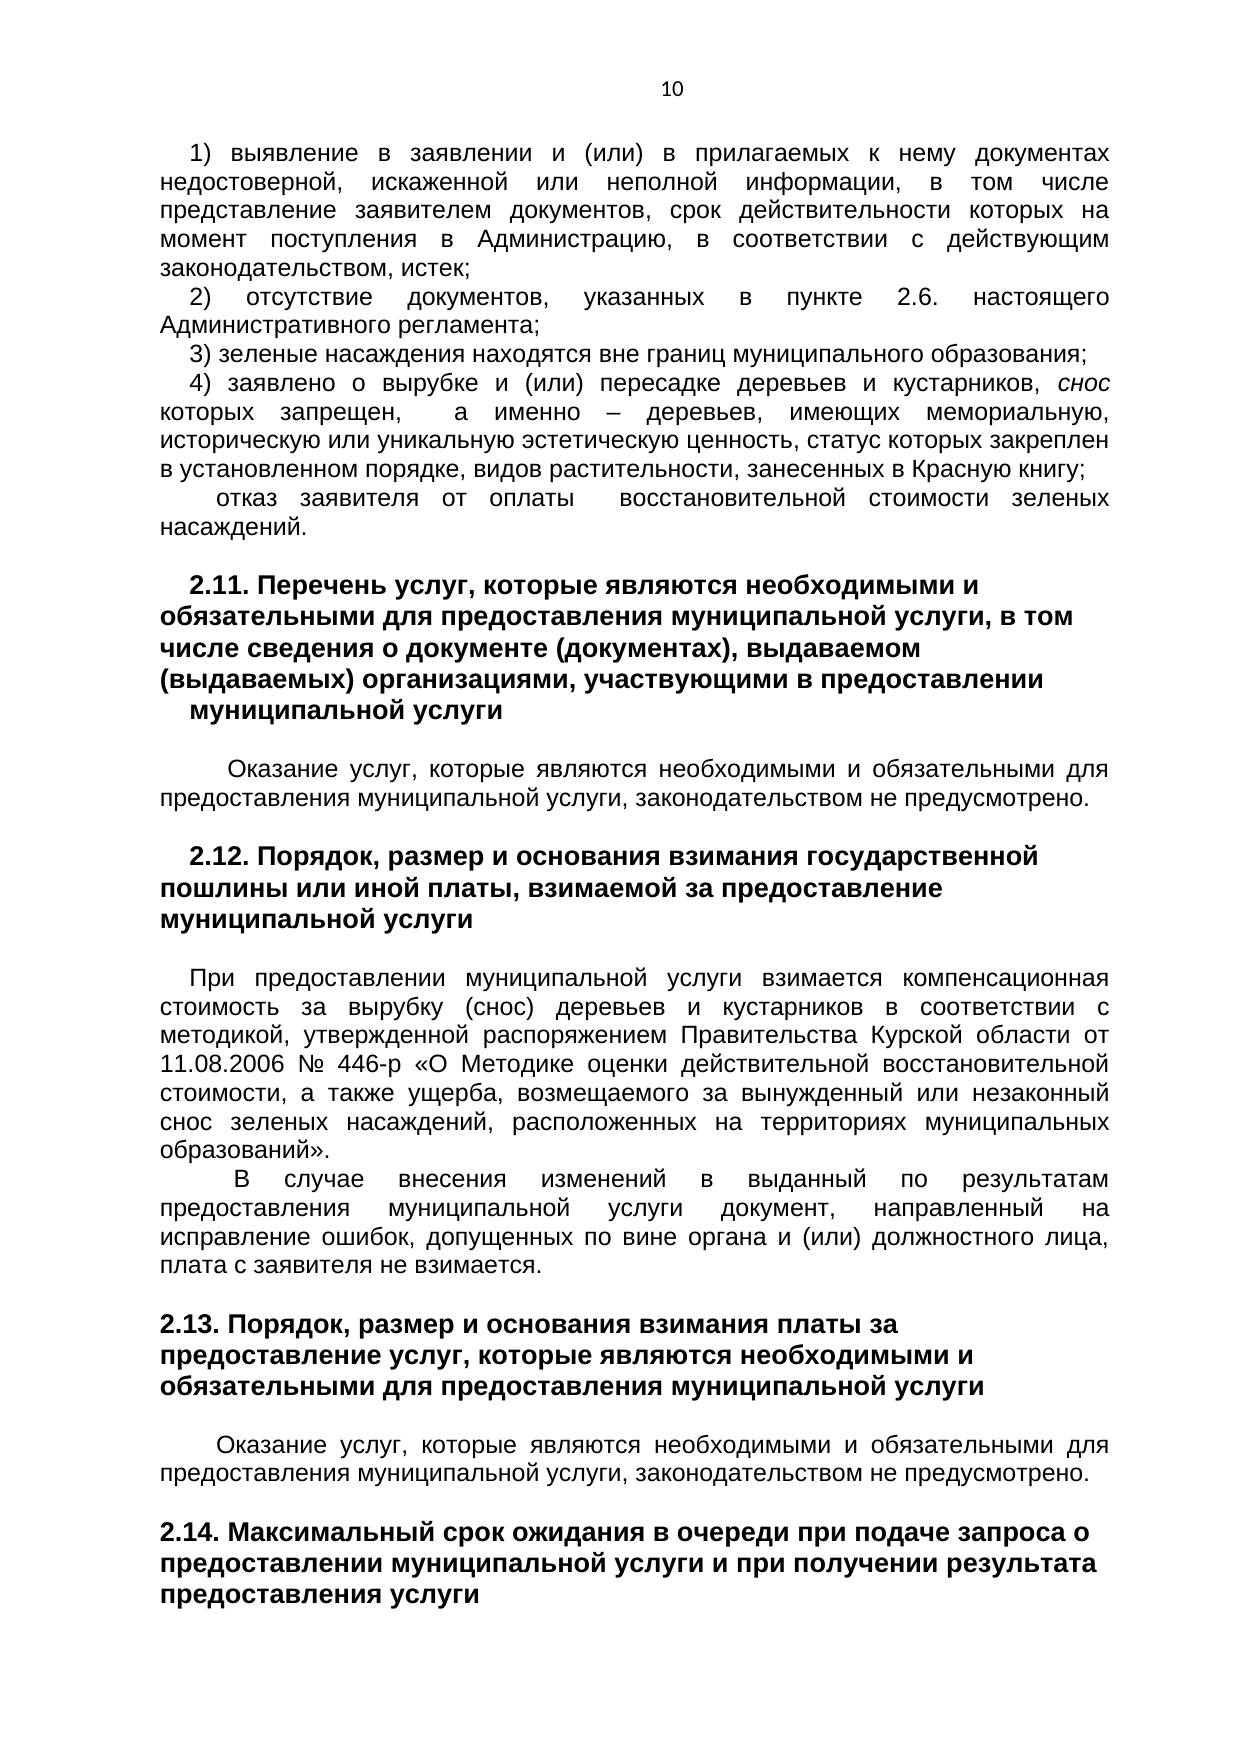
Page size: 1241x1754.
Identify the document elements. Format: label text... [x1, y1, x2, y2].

text муниципальной услуги [159, 694, 1110, 725]
text 2.13. Порядок, размер и основания взимания платы за предоставление услуг, которые являются необходимыми и обязательными для предоставления муниципальной услуги [159, 1308, 1110, 1402]
text 1) выявление в заявлении и (или) в прилагаемых к нему документах недостоверной, искаженной или неполной информации, в том числе представление заявителем документов, срок действительности которых на момент поступления в Администрацию, в соответствии с действующим законодательством, истек; [159, 138, 1110, 282]
text 2.12. Порядок, размер и основания взимания государственной пошлины или иной платы, взимаемой за предоставление муниципальной услуги [159, 840, 1110, 934]
text 3) зеленые насаждения находятся вне границ муниципального образования; [159, 339, 1110, 368]
text Оказание услуг, которые являются необходимыми и обязательными для предоставления муниципальной услуги, законодательством не предусмотрено. [159, 754, 1110, 812]
text Оказание услуг, которые являются необходимыми и обязательными для предоставления муниципальной услуги, законодательством не предусмотрено. [159, 1430, 1110, 1487]
text 4) заявлено о вырубке и (или) пересадке деревьев и кустарников, снос которых запрещен, а именно – деревьев, имеющих мемориальную, историческую или уникальную эстетическую ценность, статус которых закреплен в установленном порядке, видов растительности, занесенных в Красную книгу; [159, 368, 1110, 483]
text 2) отсутствие документов, указанных в пункте 2.6. настоящего Административного регламента; [159, 282, 1110, 339]
text При предоставлении муниципальной услуги взимается компенсационная стоимость за вырубку (снос) деревьев и кустарников в соответствии с методикой, утвержденной распоряжением Правительства Курской области от 11.08.2006 № 446-р «О Методике оценки действительной восстановительной стоимости, а также ущерба, возмещаемого за вынужденный или незаконный снос зеленых насаждений, расположенных на территориях муниципальных образований». [159, 963, 1110, 1164]
text 2.11. Перечень услуг, которые являются необходимыми и обязательными для предоставления муниципальной услуги, в том числе сведения о документе (документах), выдаваемом (выдаваемых) организациями, участвующими в предоставлении [159, 569, 1110, 694]
text отказ заявителя от оплаты восстановительной стоимости зеленых насаждений. [159, 483, 1110, 540]
text В случае внесения изменений в выданный по результатам предоставления муниципальной услуги документ, направленный на исправление ошибок, допущенных по вине органа и (или) должностного лица, плата с заявителя не взимается. [159, 1164, 1110, 1279]
text 2.14. Максимальный срок ожидания в очереди при подаче запроса о предоставлении муниципальной услуги и при получении результата предоставления услуги [159, 1516, 1110, 1610]
